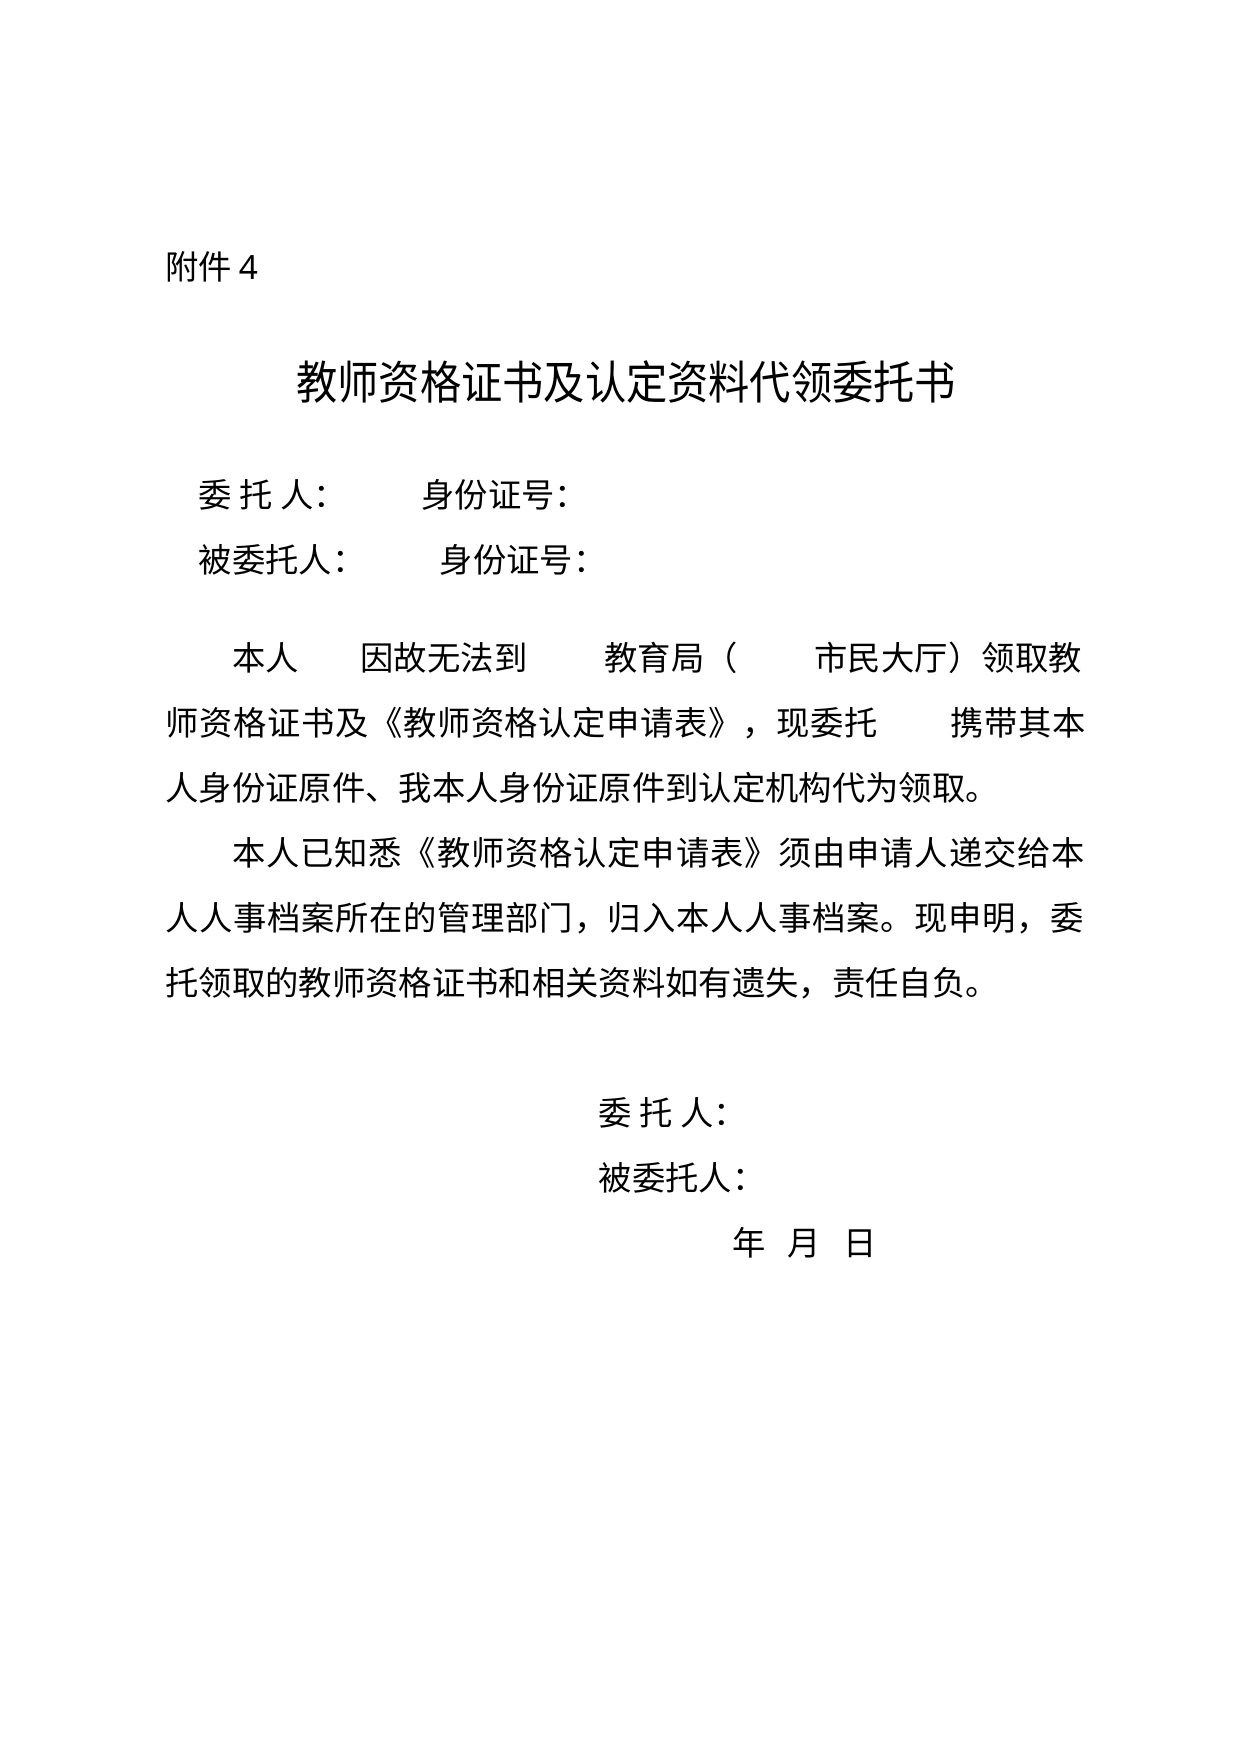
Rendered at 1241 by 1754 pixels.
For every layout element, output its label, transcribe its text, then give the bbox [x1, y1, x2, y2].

text 附件4 [165, 233, 1087, 298]
text 被委托人： 身份证号： [165, 525, 1087, 590]
text 本人已知悉《教师资格认定申请表》须由申请人递交给本人人事档案所在的管理部门，归入本人人事档案。现申明，委托领取的教师资格证书和相关资料如有遗失，责任自负。 [165, 818, 1087, 1013]
text 本人 因故无法到 教育局（ 市民大厅）领取教师资格证书及《教师资格认定申请表》，现委托 携带其本人身份证原件、我本人身份证原件到认定机构代为领取。 [165, 623, 1087, 818]
text 年 月 日 [165, 1208, 1087, 1273]
text 教师资格证书及认定资料代领委托书 [165, 330, 1087, 428]
text 委 托 人： 身份证号： [165, 460, 1087, 525]
text 被委托人： [165, 1143, 1087, 1208]
text 委 托 人： [165, 1078, 1087, 1143]
